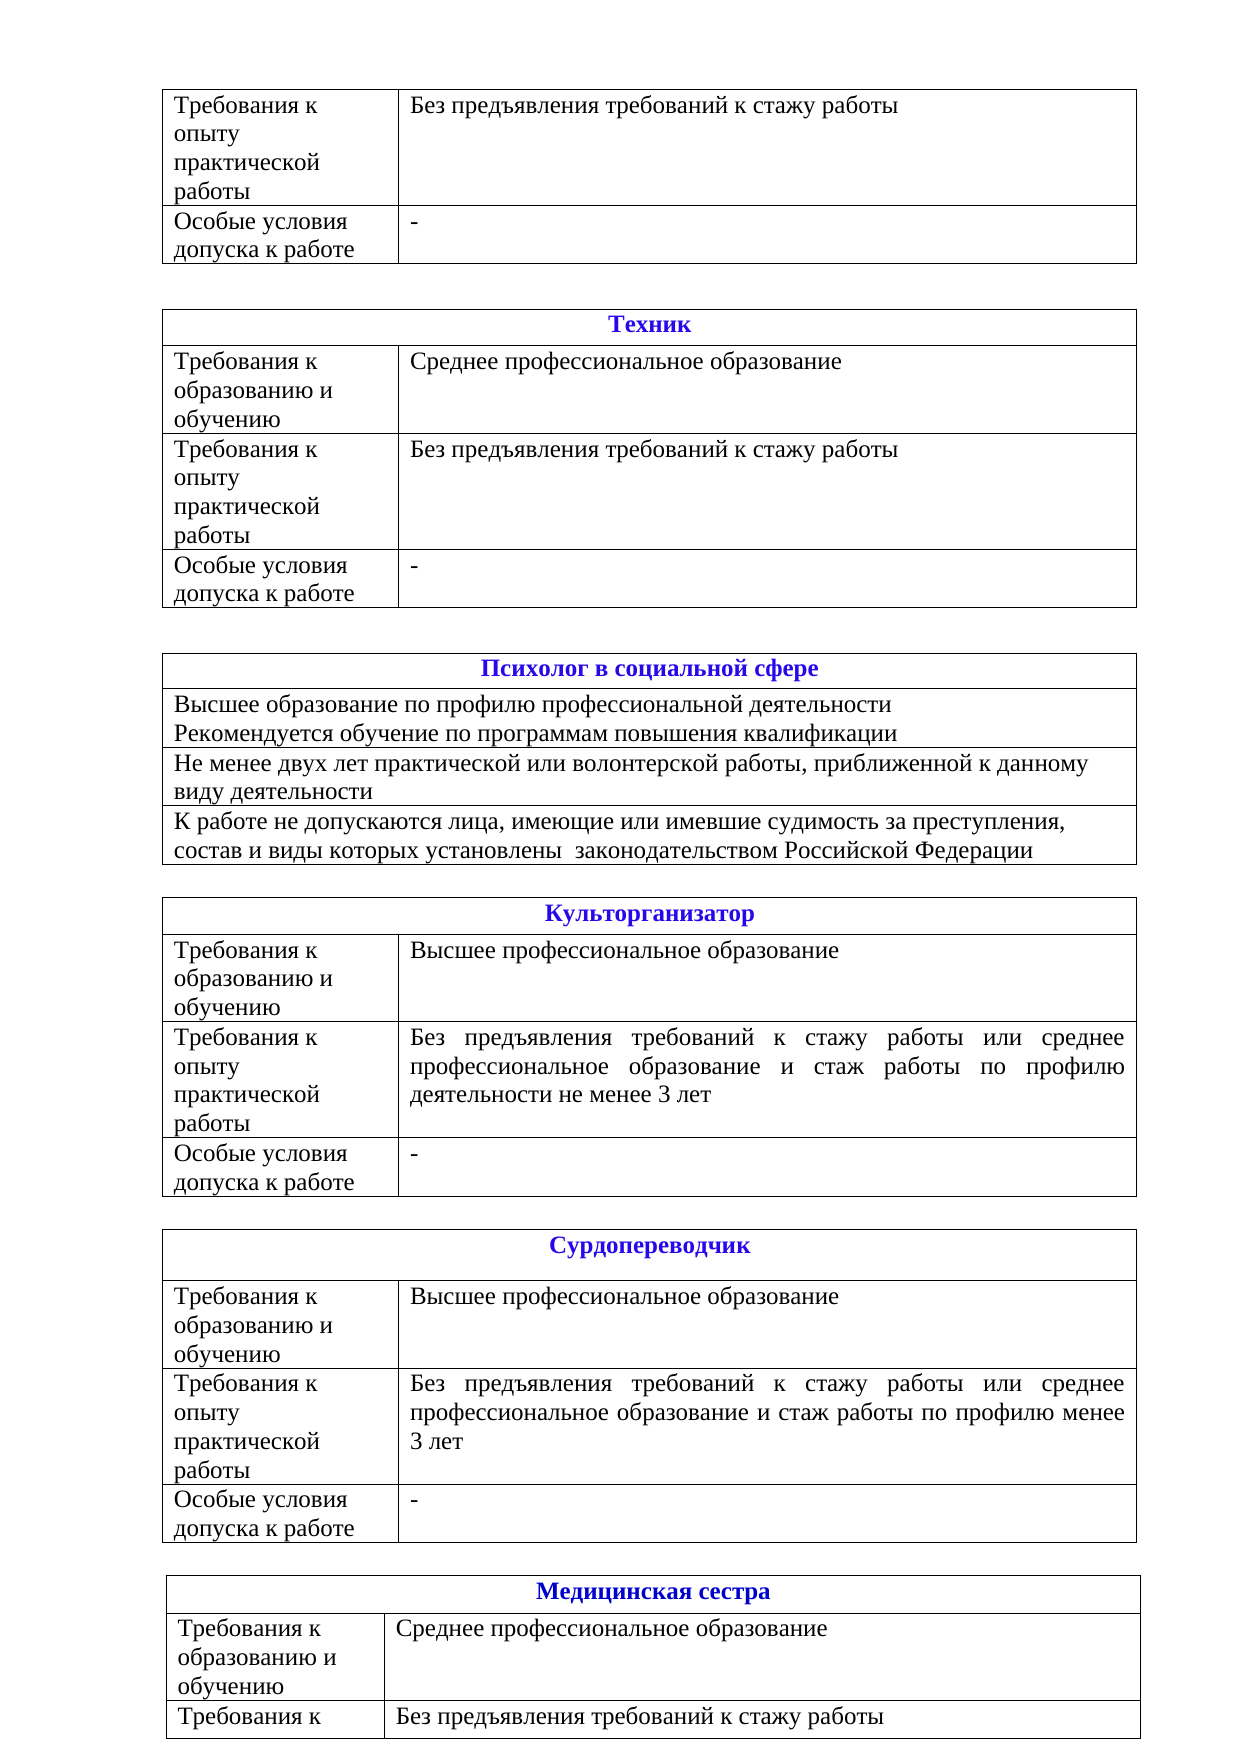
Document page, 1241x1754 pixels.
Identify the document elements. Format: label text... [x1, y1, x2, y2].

table_cell Среднее профессиональное образование [385, 1614, 1140, 1700]
table_cell Высшее профессиональное образование [399, 1281, 1136, 1367]
table_cell Без предъявления требований к стажу работы или среднее профессиональное образование и стаж работы по профилю менее 3 лет [399, 1369, 1136, 1483]
table_cell Особые условия допуска к работе [163, 550, 398, 607]
table_cell Особые условия допуска к работе [163, 1485, 398, 1542]
table_cell Особые условия допуска к работе [163, 206, 398, 263]
table_cell Требования к образованию и обучению [167, 1614, 384, 1700]
table_cell - [399, 1485, 1136, 1542]
table_cell Требования к опыту практической работы [163, 434, 398, 549]
table_header Сурдопереводчик [163, 1230, 1136, 1280]
table_header Медицинская сестра [167, 1576, 1140, 1612]
table_cell - [399, 1138, 1136, 1196]
table_cell - [399, 206, 1136, 263]
table_header Техник [163, 310, 1136, 345]
table_cell Требования к образованию и обучению [163, 346, 398, 433]
table_cell Требования к образованию и обучению [163, 935, 398, 1021]
table_cell Требования к опыту практической работы [163, 1369, 398, 1483]
table_cell Требования к образованию и обучению [163, 1281, 398, 1367]
table_cell Высшее образование по профилю профессиональной деятельности Рекомендуется обучение по программам повышения квалификации [163, 689, 1136, 747]
table_header Культорганизатор [163, 898, 1136, 934]
table_cell Без предъявления требований к стажу работы [399, 434, 1136, 549]
table_cell Требования к опыту практической работы [163, 90, 398, 205]
table_cell Не менее двух лет практической или волонтерской работы, приближенной к данному виду деятельности [163, 748, 1136, 805]
table_cell - [399, 550, 1136, 607]
table_cell Без предъявления требований к стажу работы [399, 90, 1136, 205]
table_cell К работе не допускаются лица, имеющие или имевшие судимость за преступления, состав и виды которых установлены законодательством Российской Федерации [163, 806, 1136, 864]
table_header Психолог в социальной сфере [163, 654, 1136, 688]
table_cell Без предъявления требований к стажу работы или среднее профессиональное образование и стаж работы по профилю деятельности не менее 3 лет [399, 1022, 1136, 1137]
table_cell Среднее профессиональное образование [399, 346, 1136, 433]
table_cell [167, 1701, 384, 1738]
table_cell Высшее профессиональное образование [399, 935, 1136, 1021]
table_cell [385, 1701, 1140, 1738]
table_cell Особые условия допуска к работе [163, 1138, 398, 1196]
table_cell Требования к опыту практической работы [163, 1022, 398, 1137]
